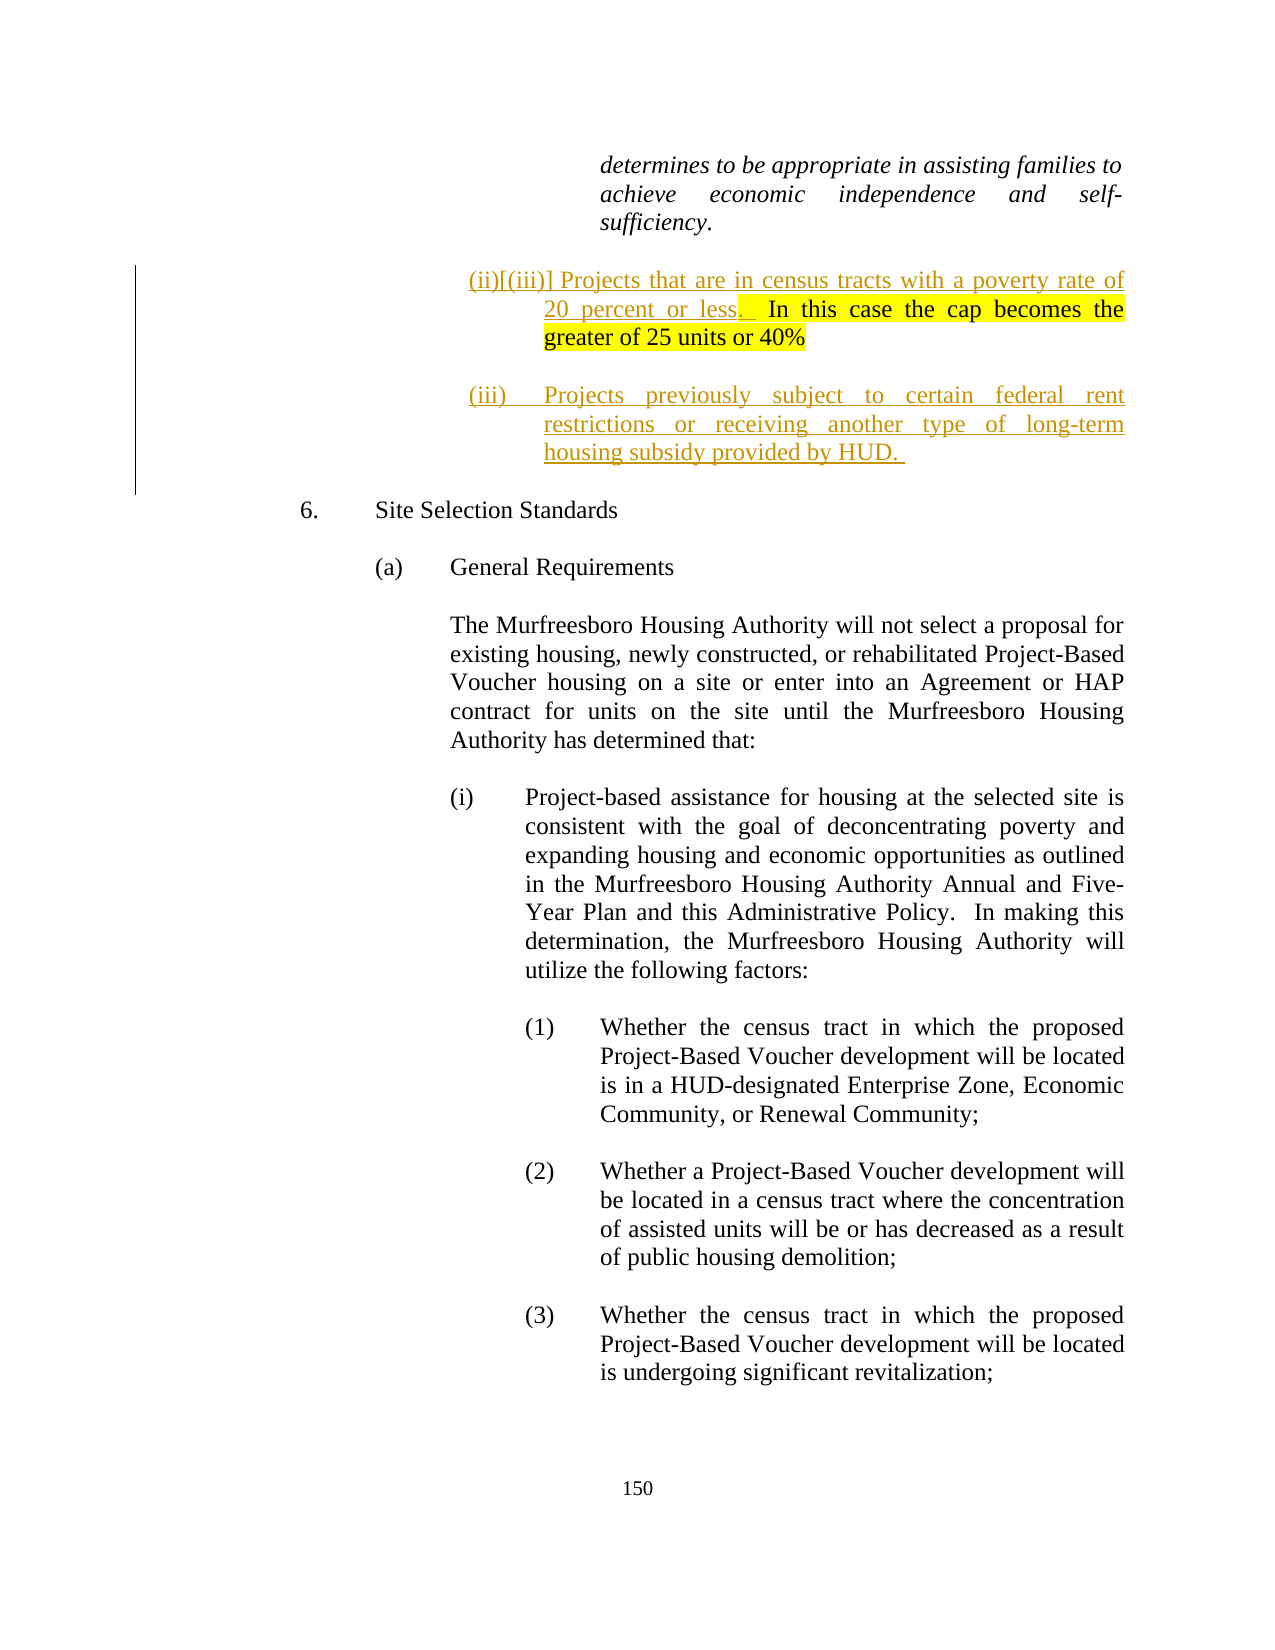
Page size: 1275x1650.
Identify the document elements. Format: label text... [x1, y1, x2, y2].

text (2) Whether a Project-Based Voucher development will be located in a census tract where the concentration of assisted units will be or has decreased as a result of public housing demolition; [525, 1156, 1125, 1271]
text (i) Project-based assistance for housing at the selected site is consistent with the goal of deconcentrating poverty and expanding housing and economic opportunities as outlined in the Murfreesboro Housing Authority Annual and Five-Year Plan and this Administrative Policy. In making this determination, the Murfreesboro Housing Authority will utilize the following factors: [450, 782, 1125, 984]
text (1) Whether the census tract in which the proposed Project-Based Voucher development will be located is in a HUD-designated Enterprise Zone, Economic Community, or Renewal Community; [525, 1012, 1125, 1127]
list In this case the cap becomes the greater of 25 units or 40% [469, 291, 1125, 351]
text (3) Whether the census tract in which the proposed Project-Based Voucher development will be located is undergoing significant revitalization; [525, 1300, 1125, 1386]
text 6. Site Selection Standards [150, 495, 1125, 524]
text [525, 150, 1125, 236]
text (a) General Requirements [375, 552, 1125, 581]
list In this case the cap becomes the greater of 25 units or 40% [469, 265, 1125, 290]
text The Murfreesboro Housing Authority will not select a proposal for existing housing, newly constructed, or rehabilitated Project-Based Voucher housing on a site or enter into an Agreement or HAP contract for units on the site until the Murfreesboro Housing Authority has determined that: [450, 610, 1125, 754]
